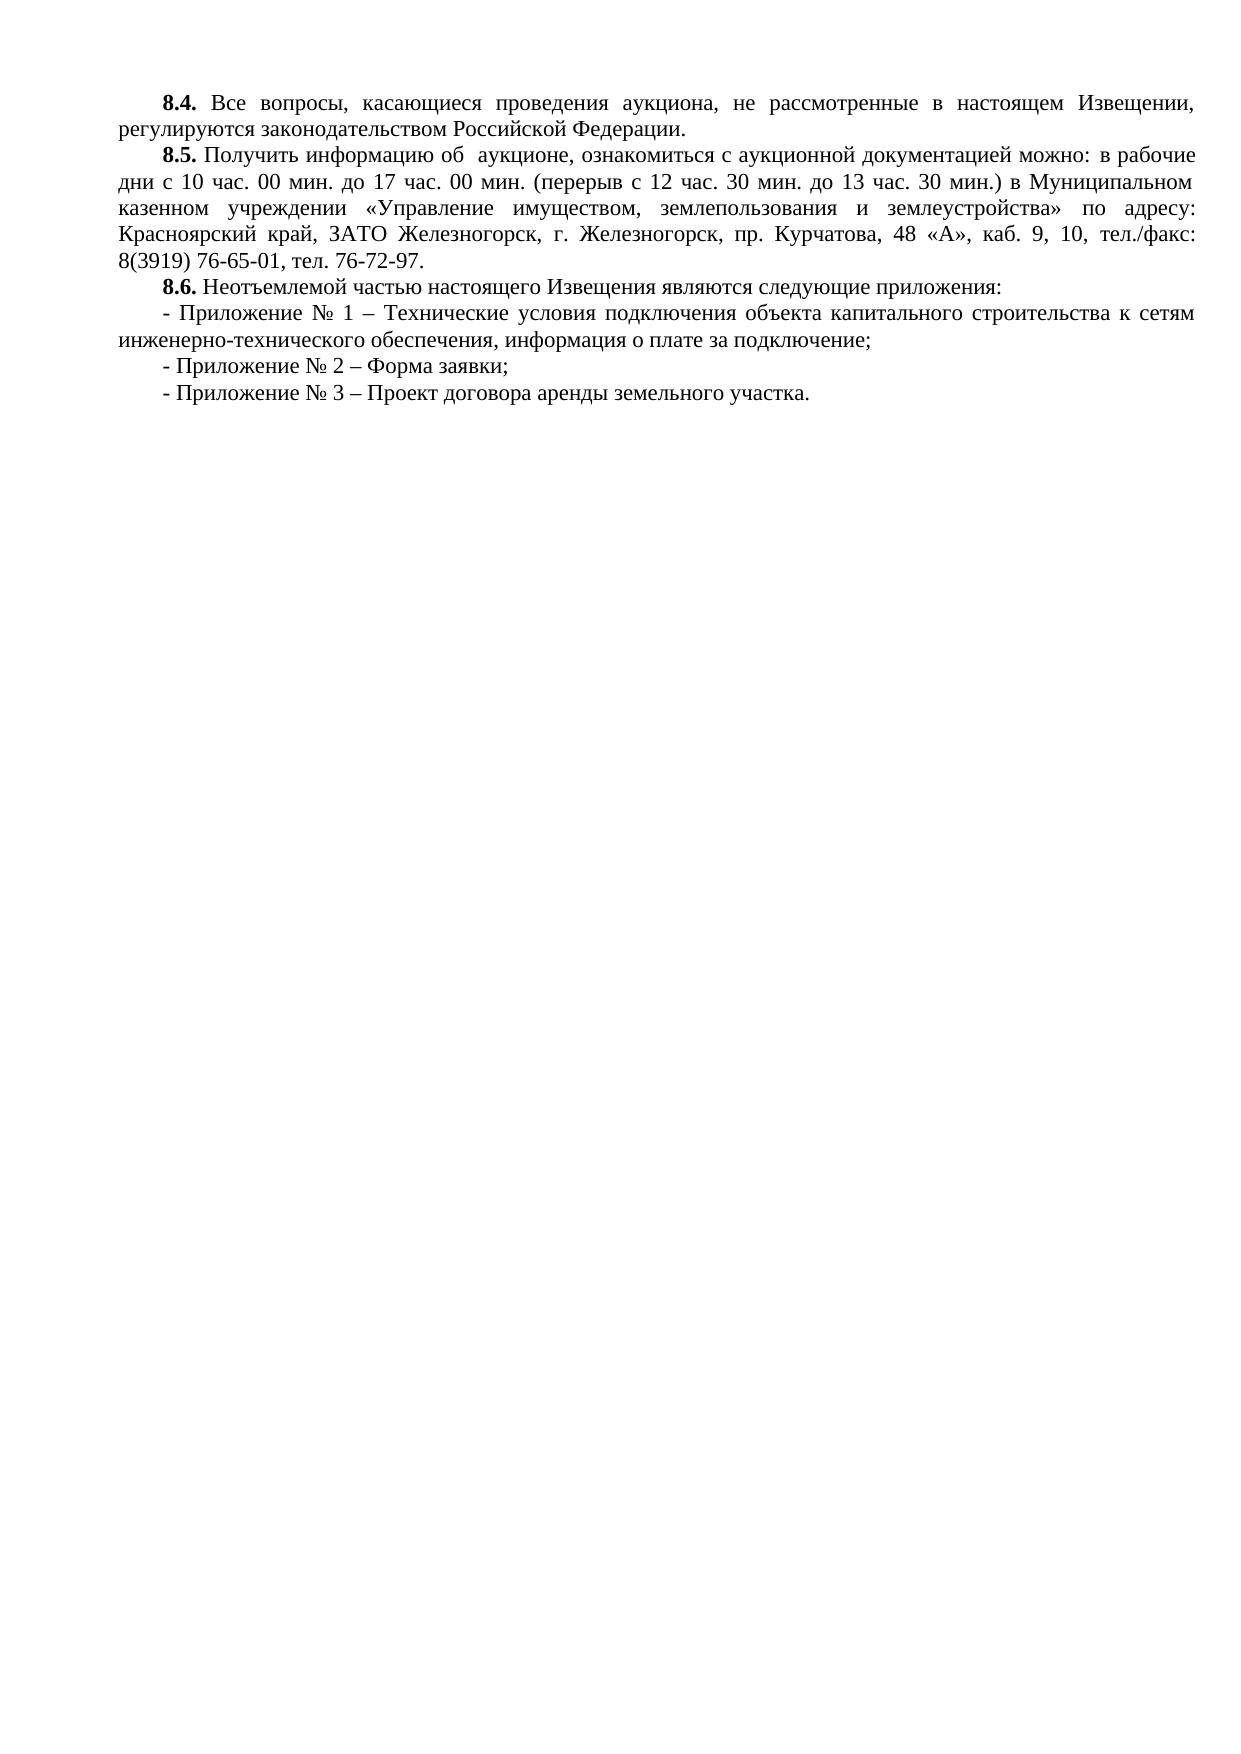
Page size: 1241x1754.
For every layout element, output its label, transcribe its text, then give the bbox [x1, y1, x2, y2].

text 8.6. Неотъемлемой частью настоящего Извещения являются следующие приложения: [118, 273, 1196, 299]
text 8.5. Получить информацию об аукционе, ознакомиться с аукционной документацией можно: в рабочие дни с 10 час. 00 мин. до 17 час. 00 мин. (перерыв с 12 час. 30 мин. до 13 час. 30 мин.) в Муниципальном казенном учреждении «Управление имуществом, землепользования и землеустройства» по адресу: Красноярский край, ЗАТО Железногорск, г. Железногорск, пр. Курчатова, 48 «А», каб. 9, 10, тел./факс: 8(3919) 76-65-01, тел. 76-72-97. [118, 141, 1196, 273]
text - Приложение № 3 – Проект договора аренды земельного участка. [118, 378, 1196, 405]
text - Приложение № 2 – Форма заявки; [118, 352, 1196, 378]
text - Приложение № 1 – Технические условия подключения объекта капитального строительства к сетям инженерно-технического обеспечения, информация о плате за подключение; [118, 299, 1196, 352]
text 8.4. Все вопросы, касающиеся проведения аукциона, не рассмотренные в настоящем Извещении, регулируются законодательством Российской Федерации. [118, 89, 1196, 141]
